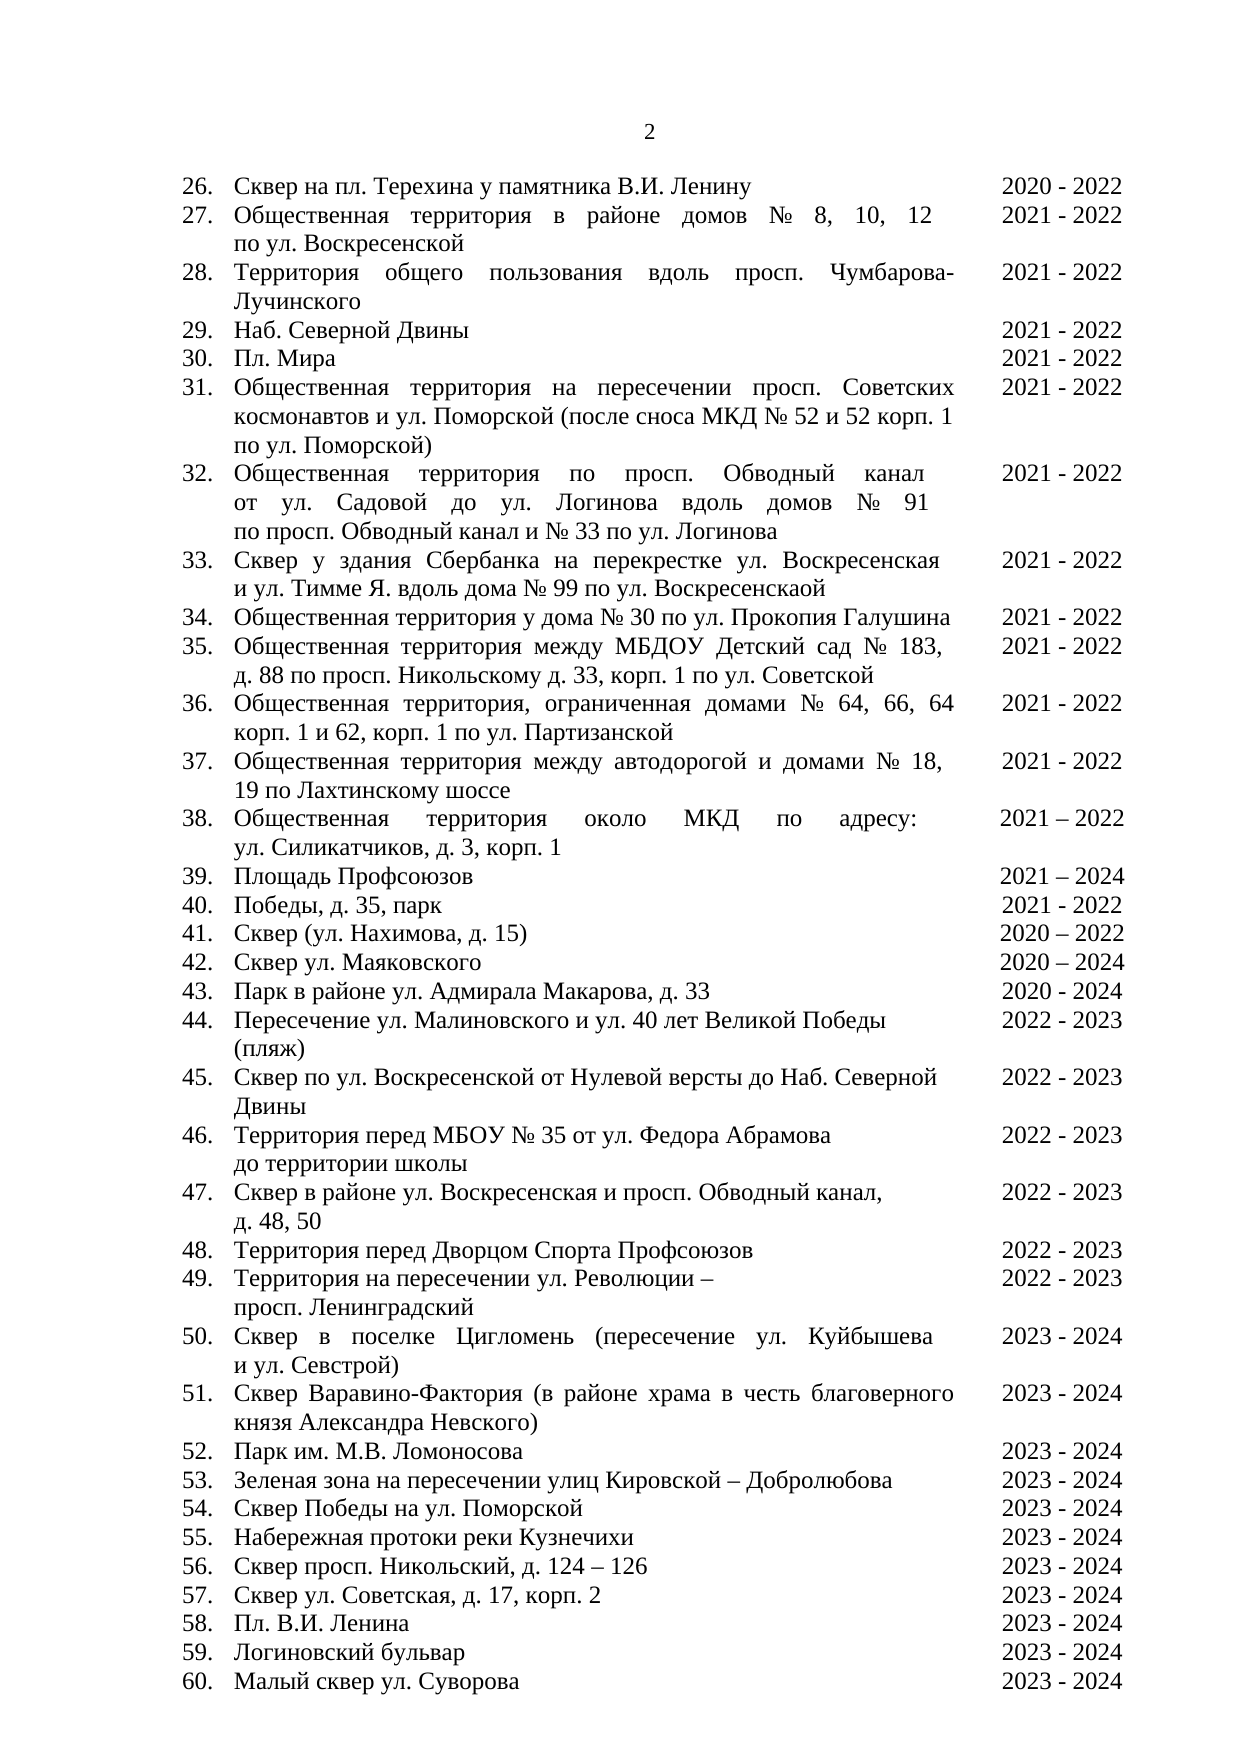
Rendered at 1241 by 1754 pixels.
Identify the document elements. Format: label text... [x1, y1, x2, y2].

table_cell [141, 861, 222, 890]
table_cell 2022 - 2023 [966, 1005, 1158, 1062]
table_cell Общественная территория в районе домов № 8, 10, 12 по ул. Воскресенской [223, 200, 966, 257]
table_cell [141, 602, 222, 631]
table_cell Территория перед МБОУ № 35 от ул. Федора Абрамова до территории школы [223, 1120, 966, 1177]
table_cell Сквер ул. Советская, д. 17, корп. 2 [223, 1580, 966, 1608]
table_cell Территория общего пользования вдоль просп. Чумбарова-Лучинского [223, 257, 966, 315]
table_cell Общественная территория на пересечении просп. Советских космонавтов и ул. Поморской (после сноса МКД № 52 и 52 корп. 1 по ул. Поморской) [223, 372, 966, 458]
table_cell 2023 - 2024 [966, 1321, 1158, 1378]
table_cell 2023 - 2024 [966, 1551, 1158, 1580]
table_cell [141, 631, 222, 688]
text 2 [118, 118, 1181, 144]
table_cell [141, 1551, 222, 1580]
table_cell Сквер по ул. Воскресенской от Нулевой версты до Наб. Северной Двины [223, 1062, 966, 1120]
table_cell 2020 – 2024 [966, 947, 1158, 976]
table_cell 2021 - 2022 [966, 631, 1158, 688]
table_cell 2023 - 2024 [966, 1465, 1158, 1493]
table_cell [141, 1235, 222, 1263]
table_header Сквер на пл. Терехина у памятника В.И. Ленину [223, 171, 966, 200]
table_cell Малый сквер ул. Суворова [223, 1666, 966, 1695]
table_cell [141, 947, 222, 976]
table_cell Общественная территория между МБДОУ Детский сад № 183, д. 88 по просп. Никольскому д. 33, корп. 1 по ул. Советской [223, 631, 966, 688]
table_cell Общественная территория между автодорогой и домами № 18, 19 по Лахтинскому шоссе [223, 746, 966, 803]
table_cell Парк им. М.В. Ломоносова [223, 1436, 966, 1465]
table_cell [141, 804, 222, 861]
table_cell 2022 - 2023 [966, 1235, 1158, 1263]
table_cell Площадь Профсоюзов [223, 861, 966, 890]
table_cell [141, 1264, 222, 1321]
table_cell [141, 1062, 222, 1120]
table_cell 2021 - 2022 [966, 257, 1158, 315]
table_cell Сквер Победы на ул. Поморской [223, 1494, 966, 1522]
table_cell Победы, д. 35, парк [223, 890, 966, 918]
table_cell [141, 1465, 222, 1493]
table_cell [141, 689, 222, 746]
table_cell Логиновский бульвар [223, 1637, 966, 1666]
table_cell 2023 - 2024 [966, 1494, 1158, 1522]
table_cell [141, 1637, 222, 1666]
table_cell 2021 - 2022 [966, 545, 1158, 602]
table_cell [141, 1580, 222, 1608]
table_cell Сквер у здания Сбербанка на перекрестке ул. Воскресенская и ул. Тимме Я. вдоль дома № 99 по ул. Воскресенскаой [223, 545, 966, 602]
table_cell Сквер ул. Маяковского [223, 947, 966, 976]
table_cell 2023 - 2024 [966, 1436, 1158, 1465]
table_cell Наб. Северной Двины [223, 315, 966, 343]
table_cell Набережная протоки реки Кузнечихи [223, 1522, 966, 1551]
table_cell 2022 - 2023 [966, 1120, 1158, 1177]
table_cell [141, 315, 222, 343]
table_cell [141, 1666, 222, 1695]
table_cell 2021 - 2022 [966, 459, 1158, 545]
table_cell Сквер в поселке Цигломень (пересечение ул. Куйбышева и ул. Севстрой) [223, 1321, 966, 1378]
table_cell Пл. Мира [223, 344, 966, 372]
table_cell 2023 - 2024 [966, 1379, 1158, 1436]
table_cell [141, 890, 222, 918]
table_cell [141, 976, 222, 1005]
table_cell Территория перед Дворцом Спорта Профсоюзов [223, 1235, 966, 1263]
table_cell [141, 746, 222, 803]
table_header 2020 - 2022 [966, 171, 1158, 200]
table_cell 2021 - 2022 [966, 890, 1158, 918]
table_cell 2020 - 2024 [966, 976, 1158, 1005]
table_cell 2023 - 2024 [966, 1609, 1158, 1637]
table_header [141, 171, 222, 200]
table_cell 2021 - 2022 [966, 602, 1158, 631]
table_cell Общественная территория по просп. Обводный канал от ул. Садовой до ул. Логинова вдоль домов № 91 по просп. Обводный канал и № 33 по ул. Логинова [223, 459, 966, 545]
table_cell [141, 372, 222, 458]
table_cell [141, 1120, 222, 1177]
table_cell [141, 200, 222, 257]
table_cell 2020 – 2022 [966, 919, 1158, 947]
table_cell 2023 - 2024 [966, 1580, 1158, 1608]
table_cell Общественная территория около МКД по адресу: ул. Силикатчиков, д. 3, корп. 1 [223, 804, 966, 861]
table_cell 2022 - 2023 [966, 1177, 1158, 1235]
table_cell Пересечение ул. Малиновского и ул. 40 лет Великой Победы (пляж) [223, 1005, 966, 1062]
table_cell 2021 – 2024 [966, 861, 1158, 890]
table_cell 2023 - 2024 [966, 1637, 1158, 1666]
table_cell 2022 - 2023 [966, 1264, 1158, 1321]
table_cell 2021 - 2022 [966, 689, 1158, 746]
table_cell 2022 - 2023 [966, 1062, 1158, 1120]
table_cell Сквер в районе ул. Воскресенская и просп. Обводный канал, д. 48, 50 [223, 1177, 966, 1235]
table_cell 2021 - 2022 [966, 746, 1158, 803]
table_cell Территория на пересечении ул. Революции – просп. Ленинградский [223, 1264, 966, 1321]
table_cell [141, 1436, 222, 1465]
table_cell [141, 344, 222, 372]
table_cell Парк в районе ул. Адмирала Макарова, д. 33 [223, 976, 966, 1005]
table_cell 2021 - 2022 [966, 372, 1158, 458]
table_cell [141, 1494, 222, 1522]
table_cell Зеленая зона на пересечении улиц Кировской – Добролюбова [223, 1465, 966, 1493]
table_cell [141, 459, 222, 545]
table_cell 2021 - 2022 [966, 344, 1158, 372]
table_cell [141, 257, 222, 315]
table_cell [141, 1609, 222, 1637]
table_cell Сквер просп. Никольский, д. 124 – 126 [223, 1551, 966, 1580]
table_cell [141, 1379, 222, 1436]
table_cell [141, 1177, 222, 1235]
table_cell Сквер Варавино-Фактория (в районе храма в честь благоверного князя Александра Невского) [223, 1379, 966, 1436]
table_cell 2021 - 2022 [966, 200, 1158, 257]
table_cell Общественная территория, ограниченная домами № 64, 66, 64 корп. 1 и 62, корп. 1 по ул. Партизанской [223, 689, 966, 746]
table_cell [141, 1522, 222, 1551]
table_cell 2023 - 2024 [966, 1522, 1158, 1551]
table_cell Общественная территория у дома № 30 по ул. Прокопия Галушина [223, 602, 966, 631]
table_cell 2021 – 2022 [966, 804, 1158, 861]
table_cell [141, 919, 222, 947]
table_cell Сквер (ул. Нахимова, д. 15) [223, 919, 966, 947]
table_cell [141, 545, 222, 602]
table_cell 2021 - 2022 [966, 315, 1158, 343]
table_cell Пл. В.И. Ленина [223, 1609, 966, 1637]
table_cell [141, 1005, 222, 1062]
table_cell [141, 1321, 222, 1378]
table_cell 2023 - 2024 [966, 1666, 1158, 1695]
